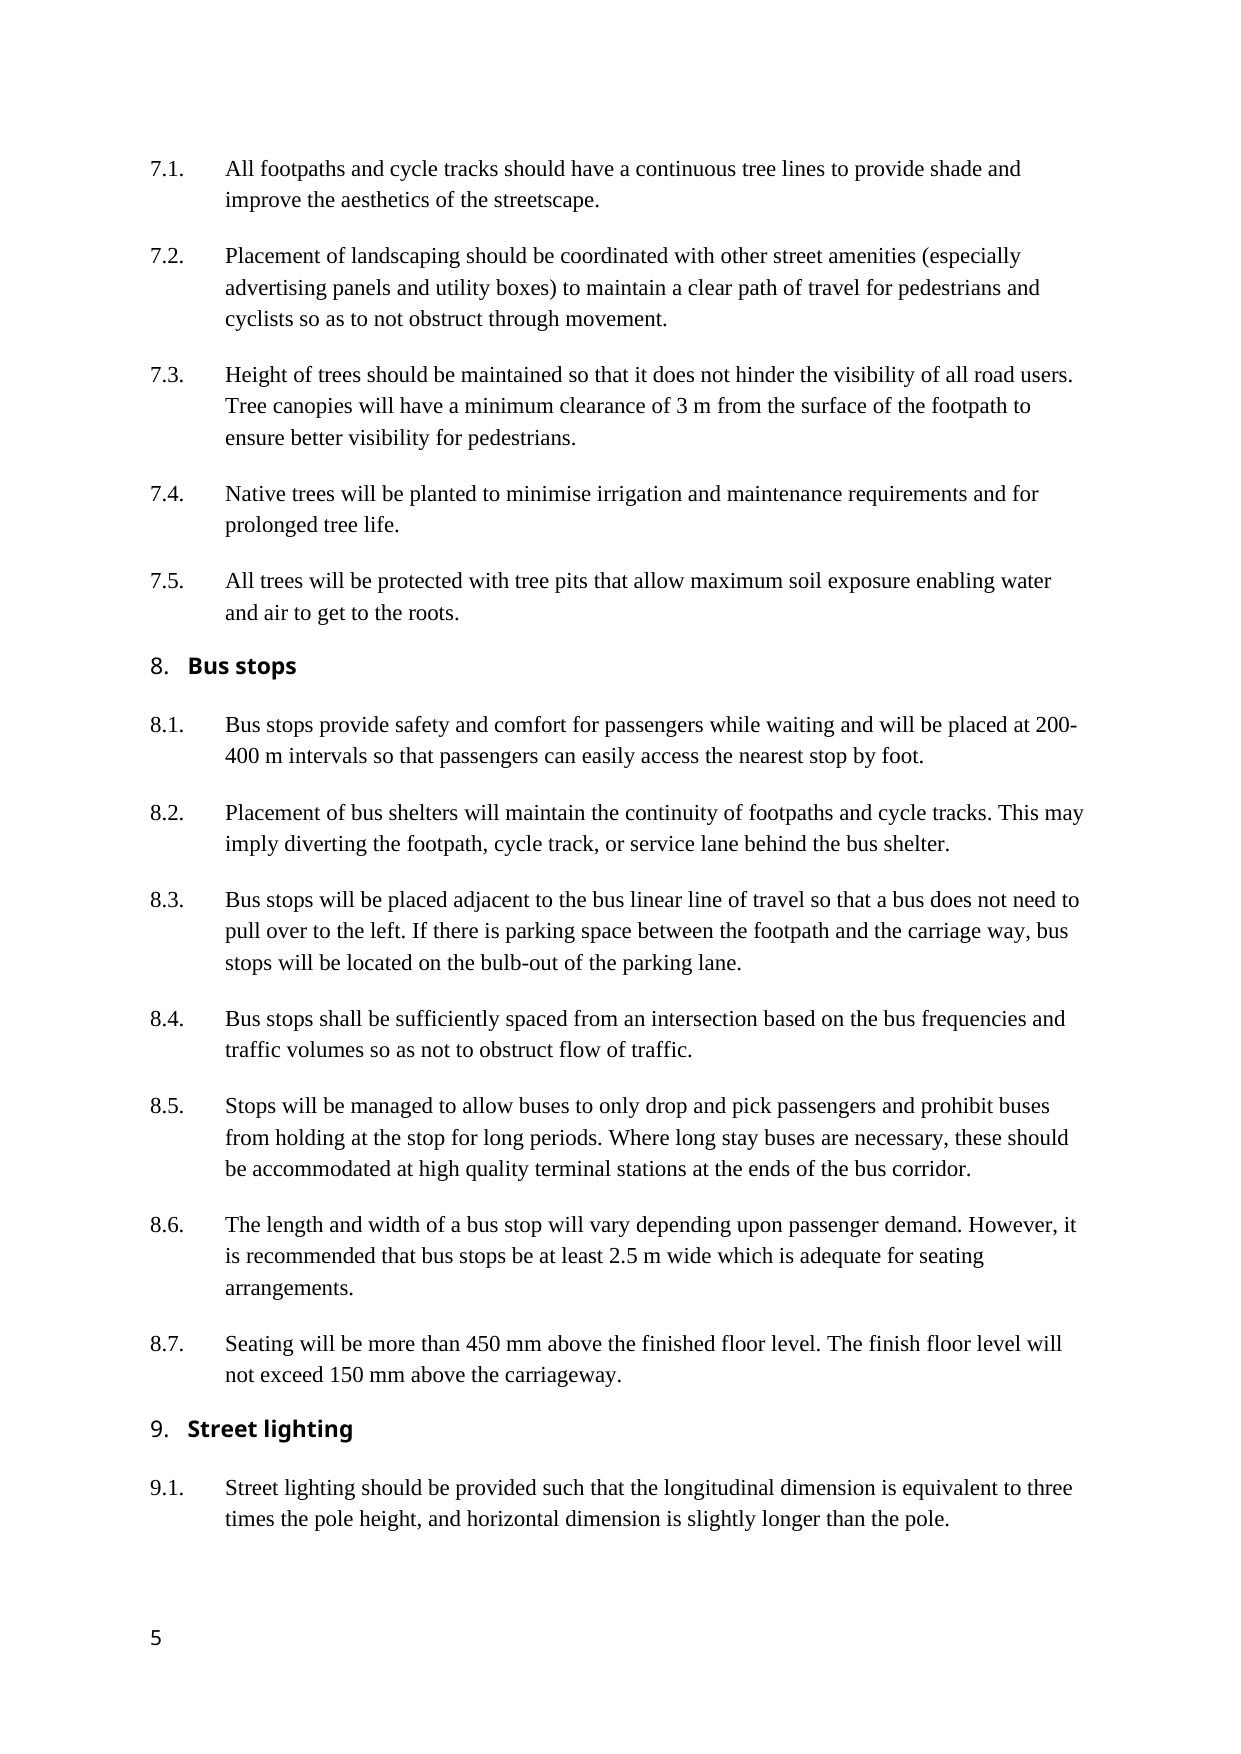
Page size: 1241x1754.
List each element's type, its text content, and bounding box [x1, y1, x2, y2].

list The length and width of a bus stop will vary depending upon passenger demand. However, it is recommended that bus stops be at least 2.5 m wide which is adequate for seating arrangements. [150, 1206, 1090, 1300]
list Bus stops [150, 650, 1090, 681]
list Bus stops will be placed adjacent to the bus linear line of travel so that a bus does not need to pull over to the left. If there is parking space between the footpath and the carriage way, bus stops will be located on the bulb-out of the parking lane. [150, 881, 1090, 975]
list All footpaths and cycle tracks should have a continuous tree lines to provide shade and improve the aesthetics of the streetscape. [150, 150, 1090, 212]
list All trees will be protected with tree pits that allow maximum soil exposure enabling water and air to get to the roots. [150, 562, 1090, 625]
list Height of trees should be maintained so that it does not hinder the visibility of all road users. Tree canopies will have a minimum clearance of 3 m from the surface of the footpath to ensure better visibility for pedestrians. [150, 356, 1090, 450]
list Street lighting [150, 1412, 1090, 1444]
list Bus stops shall be sufficiently spaced from an intersection based on the bus frequencies and traffic volumes so as not to obstruct flow of traffic. [150, 1000, 1090, 1062]
list Street lighting should be provided such that the longitudinal dimension is equivalent to three times the pole height, and horizontal dimension is slightly longer than the pole. [150, 1469, 1090, 1531]
list Native trees will be planted to minimise irrigation and maintenance requirements and for prolonged tree life. [150, 475, 1090, 537]
list Seating will be more than 450 mm above the finished floor level. The finish floor level will not exceed 150 mm above the carriageway. [150, 1325, 1090, 1387]
list Bus stops provide safety and comfort for passengers while waiting and will be placed at 200-400 m intervals so that passengers can easily access the nearest stop by foot. [150, 706, 1090, 769]
list Stops will be managed to allow buses to only drop and pick passengers and prohibit buses from holding at the stop for long periods. Where long stay buses are necessary, these should be accommodated at high quality terminal stations at the ends of the bus corridor. [150, 1087, 1090, 1181]
list Placement of landscaping should be coordinated with other street amenities (especially advertising panels and utility boxes) to maintain a clear path of travel for pedestrians and cyclists so as to not obstruct through movement. [150, 237, 1090, 331]
list Placement of bus shelters will maintain the continuity of footpaths and cycle tracks. This may imply diverting the footpath, cycle track, or service lane behind the bus shelter. [150, 794, 1090, 856]
